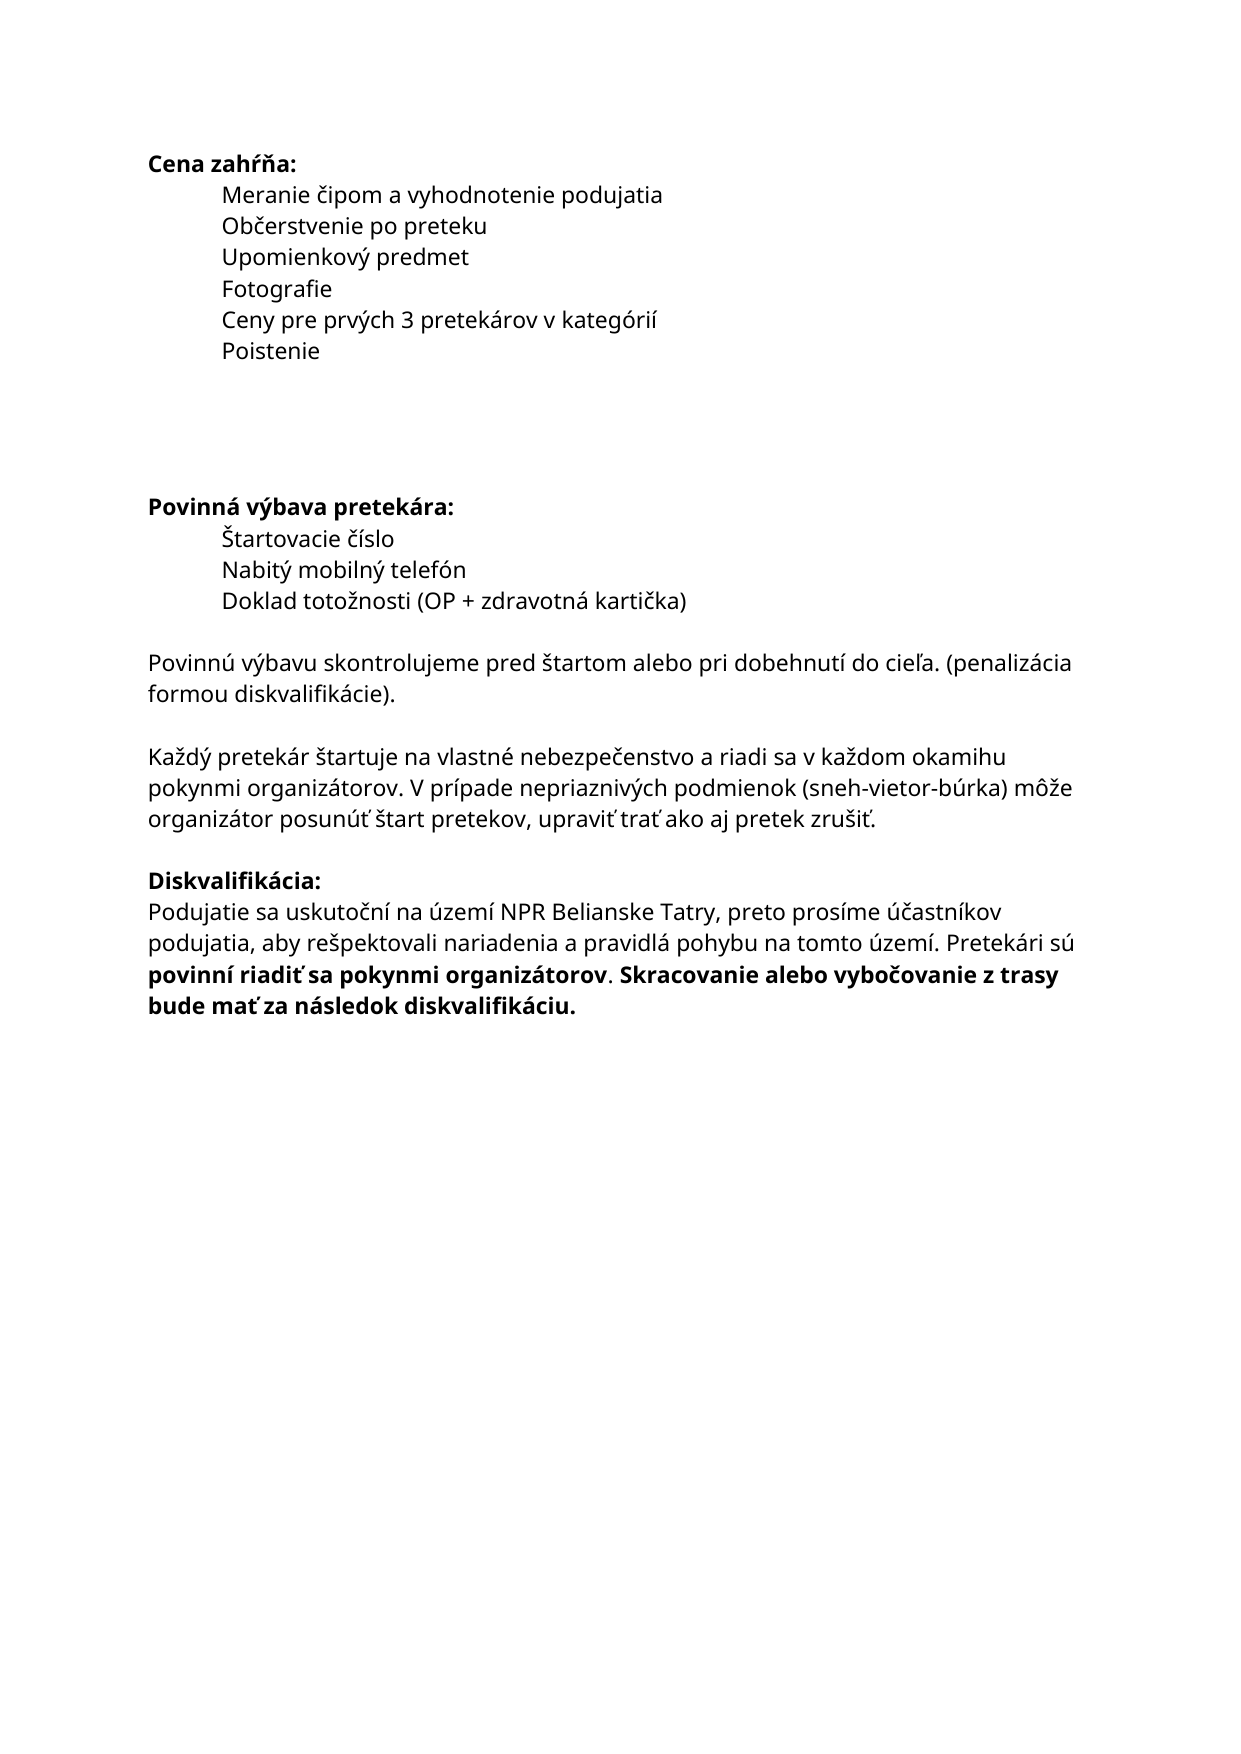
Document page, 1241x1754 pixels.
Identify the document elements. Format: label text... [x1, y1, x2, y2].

text Každý pretekár štartuje na vlastné nebezpečenstvo a riadi sa v každom okamihu pokynmi organizátorov. V prípade nepriaznivých podmienok (sneh-vietor-búrka) môže organizátor posunúť štart pretekov, upraviť trať ako aj pretek zrušiť. [148, 741, 1093, 834]
text Povinná výbava pretekára: [148, 491, 1093, 523]
text Fotografie [148, 273, 1093, 304]
text Upomienkový predmet [148, 241, 1093, 273]
text Povinnú výbavu skontrolujeme pred štartom alebo pri dobehnutí do cieľa. (penalizácia formou diskvalifikácie). [148, 647, 1093, 709]
text Cena zahŕňa: [148, 148, 1093, 179]
text Meranie čipom a vyhodnotenie podujatia [148, 179, 1093, 210]
text Podujatie sa uskutoční na území NPR Belianske Tatry, preto prosíme účastníkov podujatia, aby rešpektovali nariadenia a pravidlá pohybu na tomto území. Pretekári sú povinní riadiť sa pokynmi organizátorov. Skracovanie alebo vybočovanie z trasy bude mať za následok diskvalifikáciu. [148, 896, 1093, 1021]
text Ceny pre prvých 3 pretekárov v kategórií [148, 304, 1093, 335]
text Občerstvenie po preteku [148, 210, 1093, 241]
text Diskvalifikácia: [148, 865, 1093, 896]
text Štartovacie číslo [148, 523, 1093, 554]
text Poistenie [148, 335, 1093, 366]
text Doklad totožnosti (OP + zdravotná kartička) [148, 585, 1093, 616]
text Nabitý mobilný telefón [148, 554, 1093, 585]
